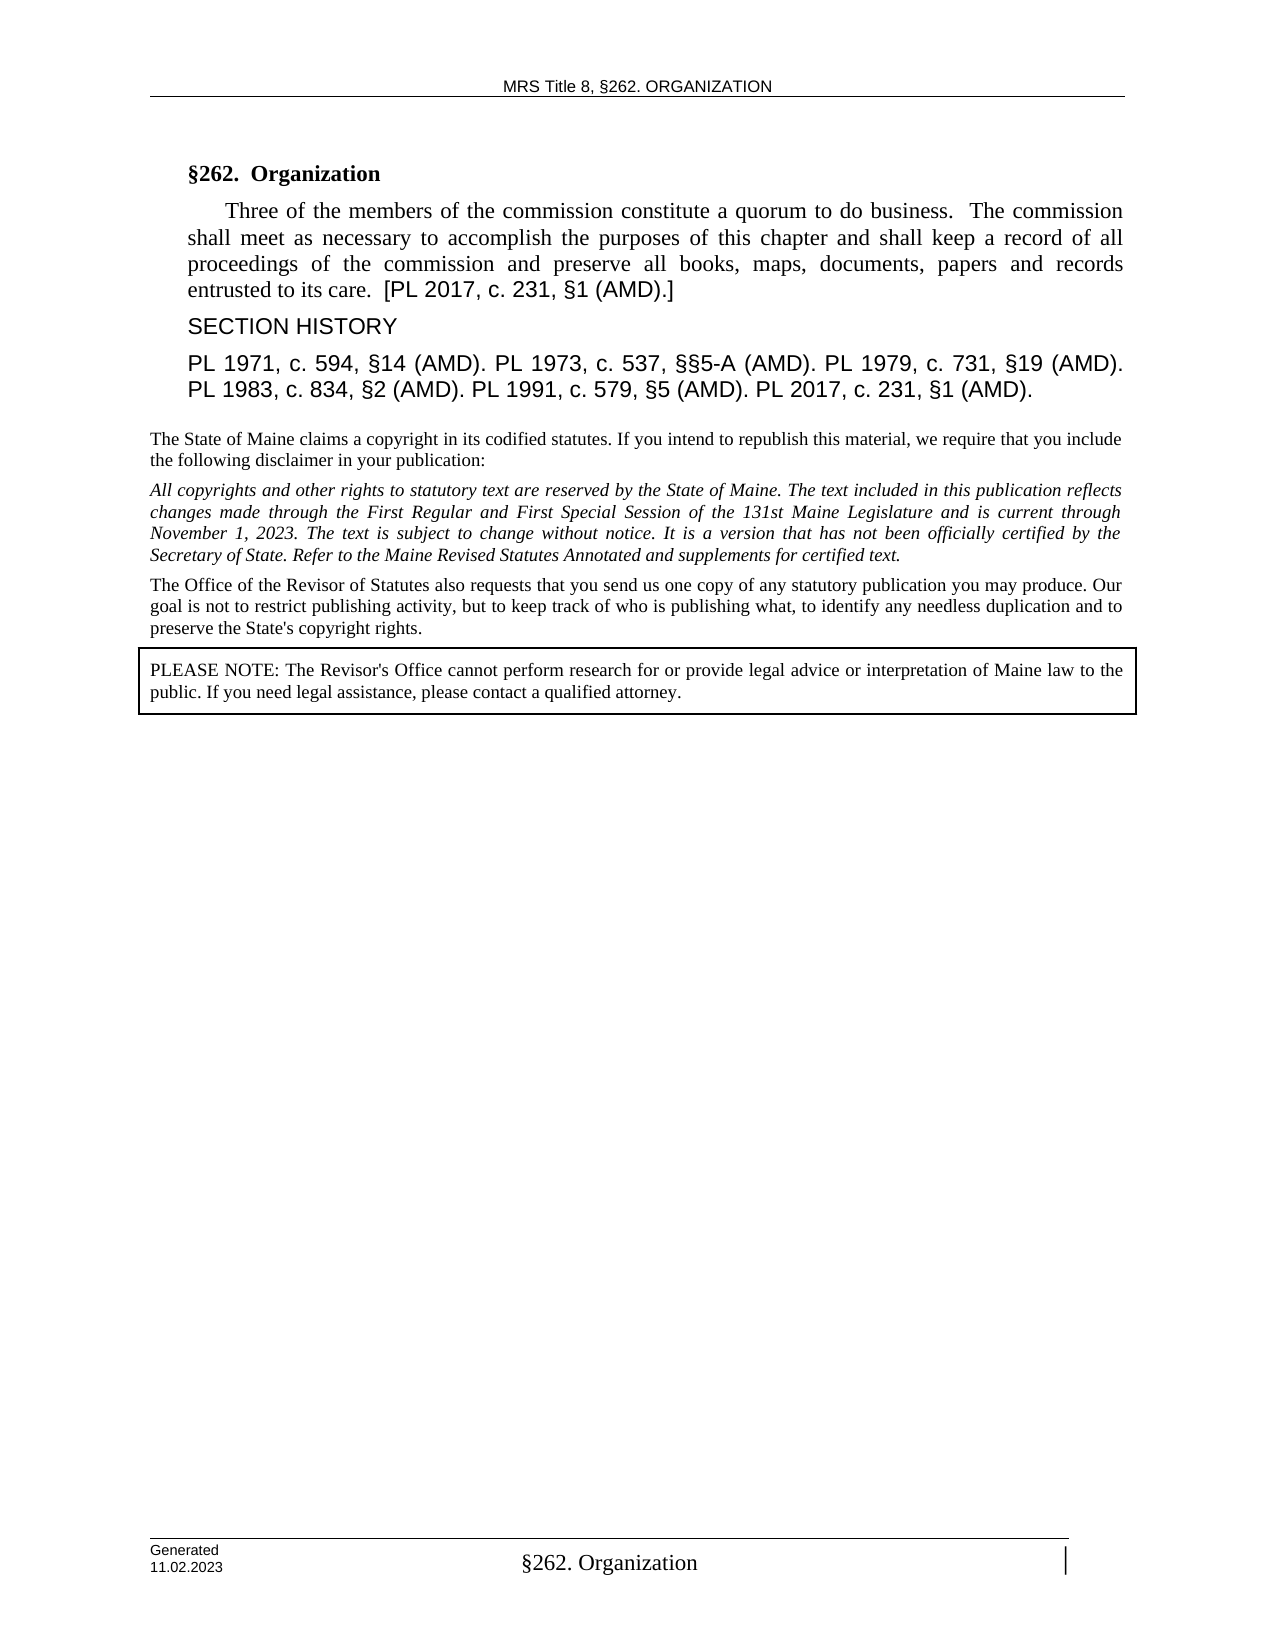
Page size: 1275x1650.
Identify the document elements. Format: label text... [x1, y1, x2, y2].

text SECTION HISTORY [187, 313, 1125, 339]
text PLEASE NOTE: The Revisor's Office cannot perform research for or provide legal advice or interpretation of Maine law to the public. If you need legal assistance, please contact a qualified attorney. [140, 649, 1135, 713]
text §262. Organization [187, 160, 1125, 187]
text All copyrights and other rights to statutory text are reserved by the State of Maine. The text included in this publication reflects changes made through the First Regular and First Special Session of the 131st Maine Legislature and is current through November 1, 2023 . The text is subject to change without notice. It is a version that has not been officially certified by the Secretary of State. Refer to the Maine Revised Statutes Annotated and supplements for certified text. [150, 479, 1125, 565]
text Three of the members of the commission constitute a quorum to do business. The commission shall meet as necessary to accomplish the purposes of this chapter and shall keep a record of all proceedings of the commission and preserve all books, maps, documents, papers and records entrusted to its care. [PL 2017, c. 231, §1 (AMD).] [187, 197, 1125, 303]
text The Office of the Revisor of Statutes also requests that you send us one copy of any statutory publication you may produce. Our goal is not to restrict publishing activity, but to keep track of who is publishing what, to identify any needless duplication and to preserve the State's copyright rights. [150, 574, 1125, 638]
text The State of Maine claims a copyright in its codified statutes. If you intend to republish this material, we require that you include the following disclaimer in your publication: [150, 428, 1125, 471]
text PL 1971, c. 594, §14 (AMD). PL 1973, c. 537, §§5-A (AMD). PL 1979, c. 731, §19 (AMD). PL 1983, c. 834, §2 (AMD). PL 1991, c. 579, §5 (AMD). PL 2017, c. 231, §1 (AMD). [187, 350, 1125, 403]
